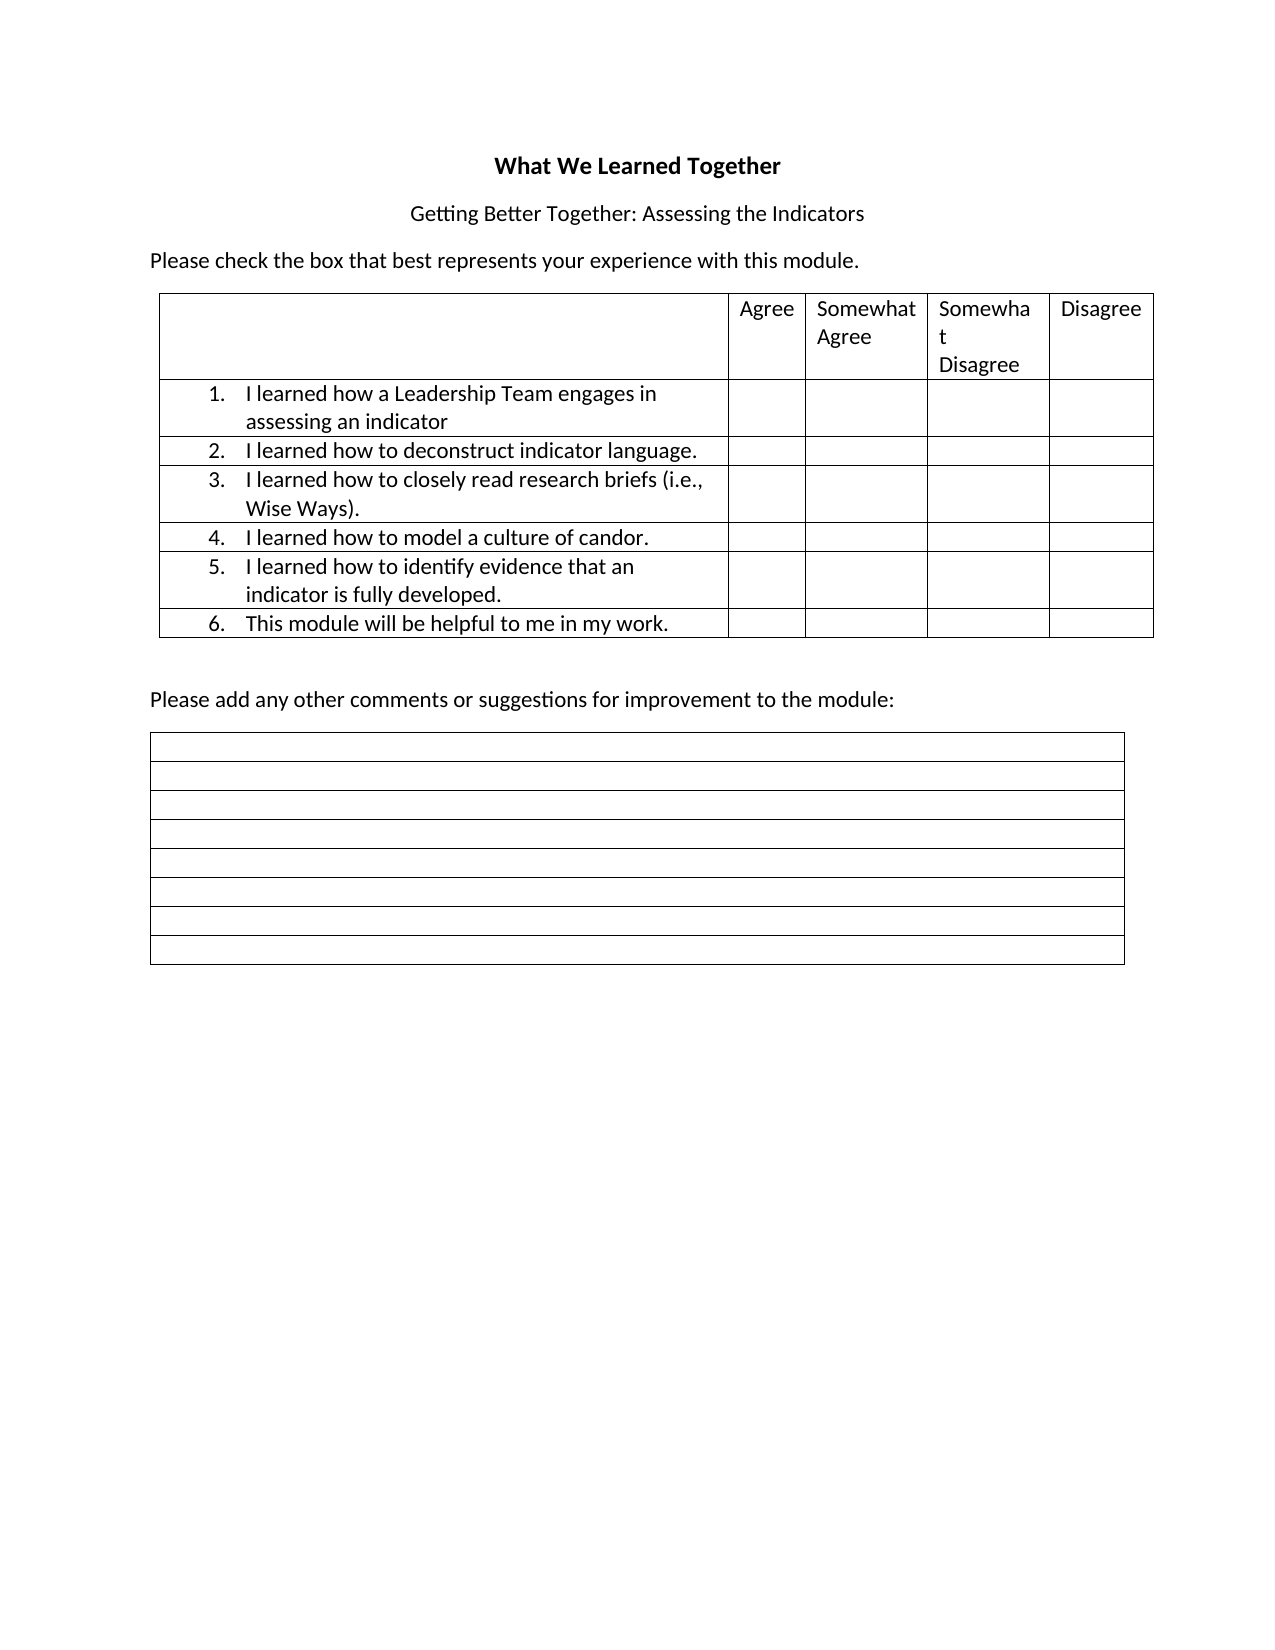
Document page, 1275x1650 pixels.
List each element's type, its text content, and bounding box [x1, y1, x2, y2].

table_cell I learned how to identify evidence that an indicator is fully developed. [160, 552, 728, 608]
table_header Somewhat Agree [806, 294, 927, 378]
table_cell [1050, 380, 1153, 436]
table_cell [729, 552, 805, 608]
table_cell [151, 907, 1124, 935]
table_cell [928, 552, 1049, 608]
table_cell [729, 466, 805, 522]
table_cell [1050, 523, 1153, 551]
table_cell [806, 609, 927, 637]
table_cell [928, 609, 1049, 637]
table_cell [928, 437, 1049, 464]
table_cell This module will be helpful to me in my work. [160, 609, 728, 637]
table_cell [806, 552, 927, 608]
table_header [160, 294, 728, 378]
text Getting Better Together: Assessing the Indicators [150, 199, 1125, 228]
table_cell [1050, 609, 1153, 637]
table_cell [806, 380, 927, 436]
table_cell [928, 523, 1049, 551]
table_cell I learned how to model a culture of candor. [160, 523, 728, 551]
table_header Somewhat Disagree [928, 294, 1049, 378]
text What We Learned Together [150, 150, 1125, 181]
table_cell [806, 523, 927, 551]
table_cell [729, 380, 805, 436]
table_cell [729, 609, 805, 637]
table_cell [151, 762, 1124, 790]
table_cell I learned how to closely read research briefs (i.e., Wise Ways). [160, 466, 728, 522]
table_cell [151, 791, 1124, 819]
table_cell [806, 437, 927, 464]
table_cell I learned how a Leadership Team engages in assessing an indicator [160, 380, 728, 436]
table_header [151, 733, 1124, 761]
table_cell [1050, 466, 1153, 522]
text Please add any other comments or suggestions for improvement to the module: [150, 685, 1125, 713]
table_cell [151, 849, 1124, 877]
table_cell [729, 437, 805, 464]
table_cell [151, 936, 1124, 964]
table_header Agree [729, 294, 805, 378]
table_cell [806, 466, 927, 522]
table_cell [1050, 437, 1153, 464]
table_cell [928, 380, 1049, 436]
table_cell [729, 523, 805, 551]
table_cell I learned how to deconstruct indicator language. [160, 437, 728, 464]
table_header Disagree [1050, 294, 1153, 378]
text Please check the box that best represents your experience with this module. [150, 246, 1125, 274]
table_cell [1050, 552, 1153, 608]
table_cell [151, 878, 1124, 906]
table_cell [151, 820, 1124, 848]
table_cell [928, 466, 1049, 522]
